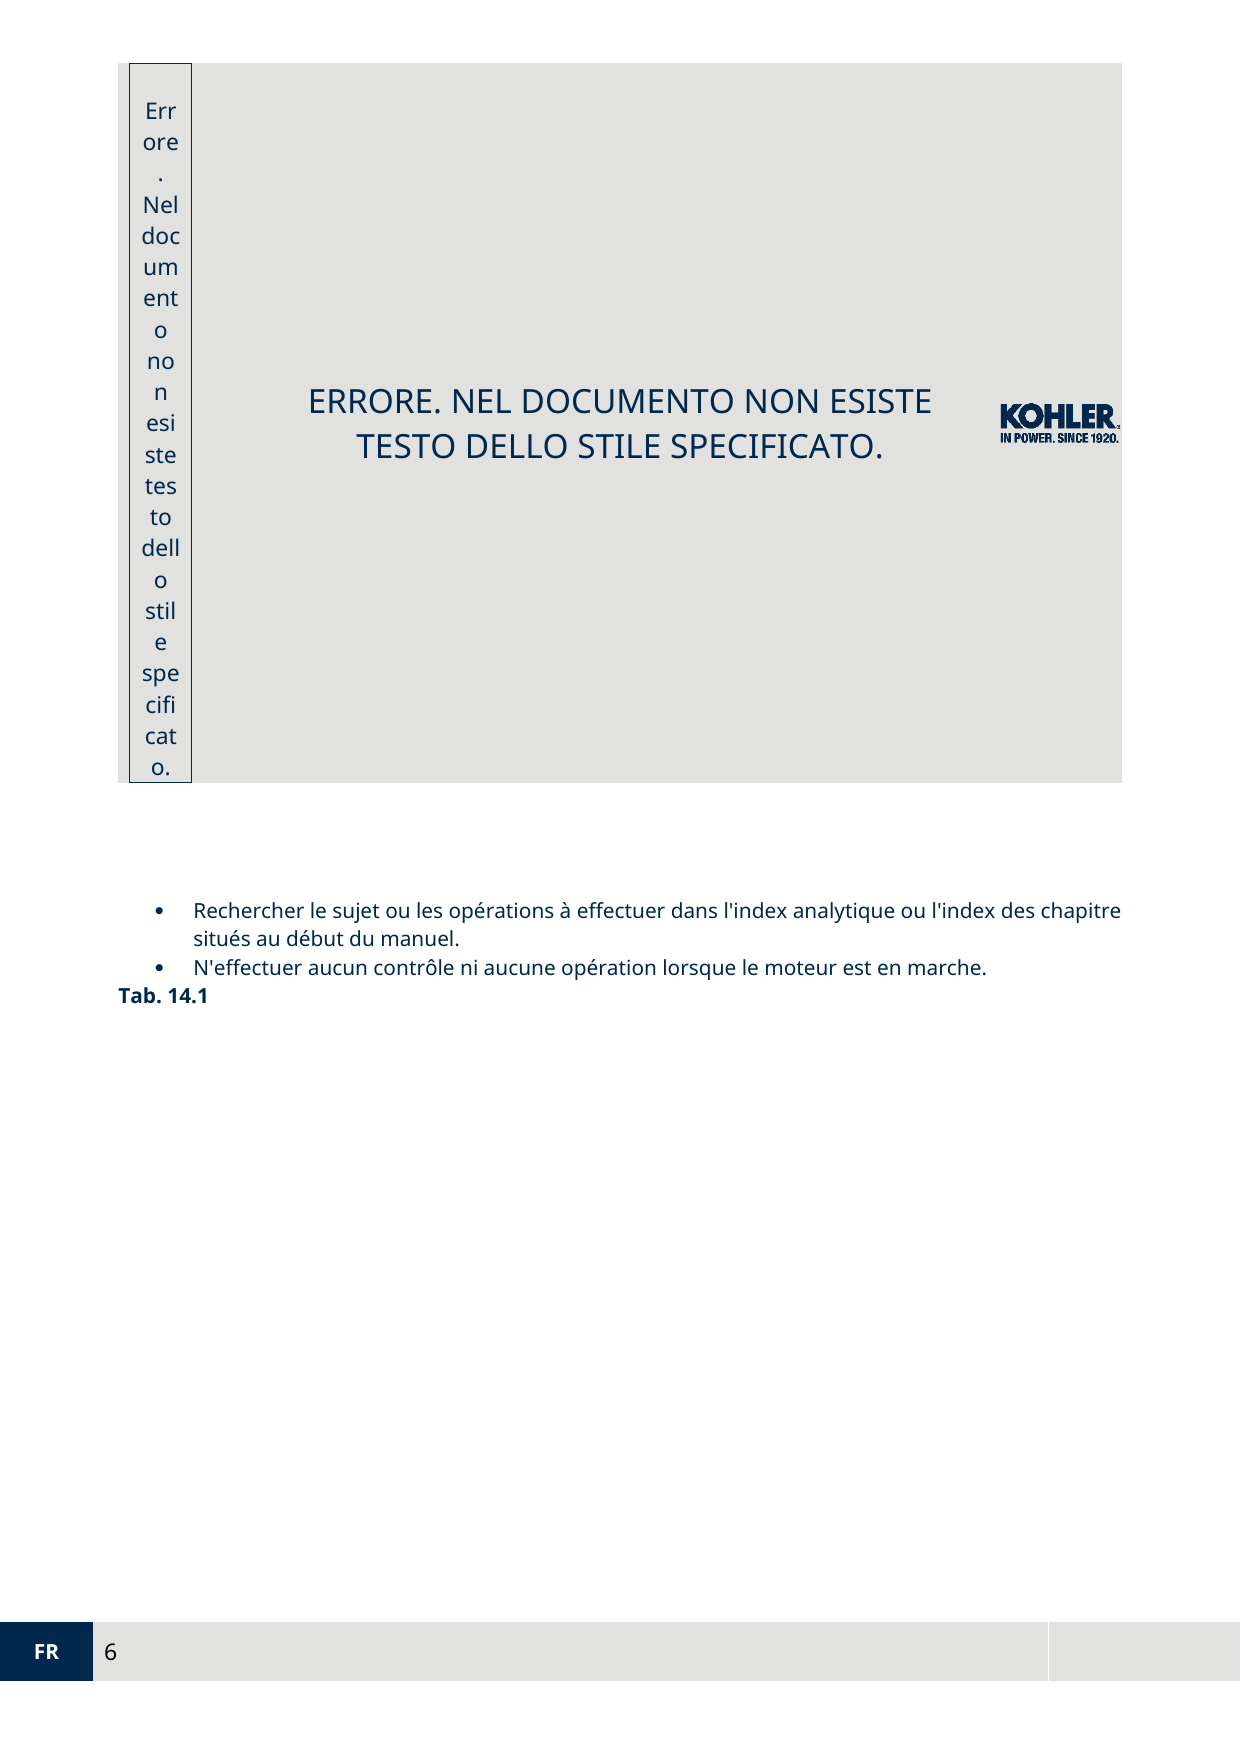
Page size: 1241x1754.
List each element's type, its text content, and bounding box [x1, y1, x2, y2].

picture [1000, 403, 1121, 443]
list N'effectuer aucun contrôle ni aucune opération lorsque le moteur est en marche. [156, 953, 1122, 981]
list Rechercher le sujet ou les opérations à effectuer dans l'index analytique ou l'index des chapitre situés au début du manuel. [156, 896, 1122, 953]
text Tab. 14.1 [118, 981, 1122, 1010]
